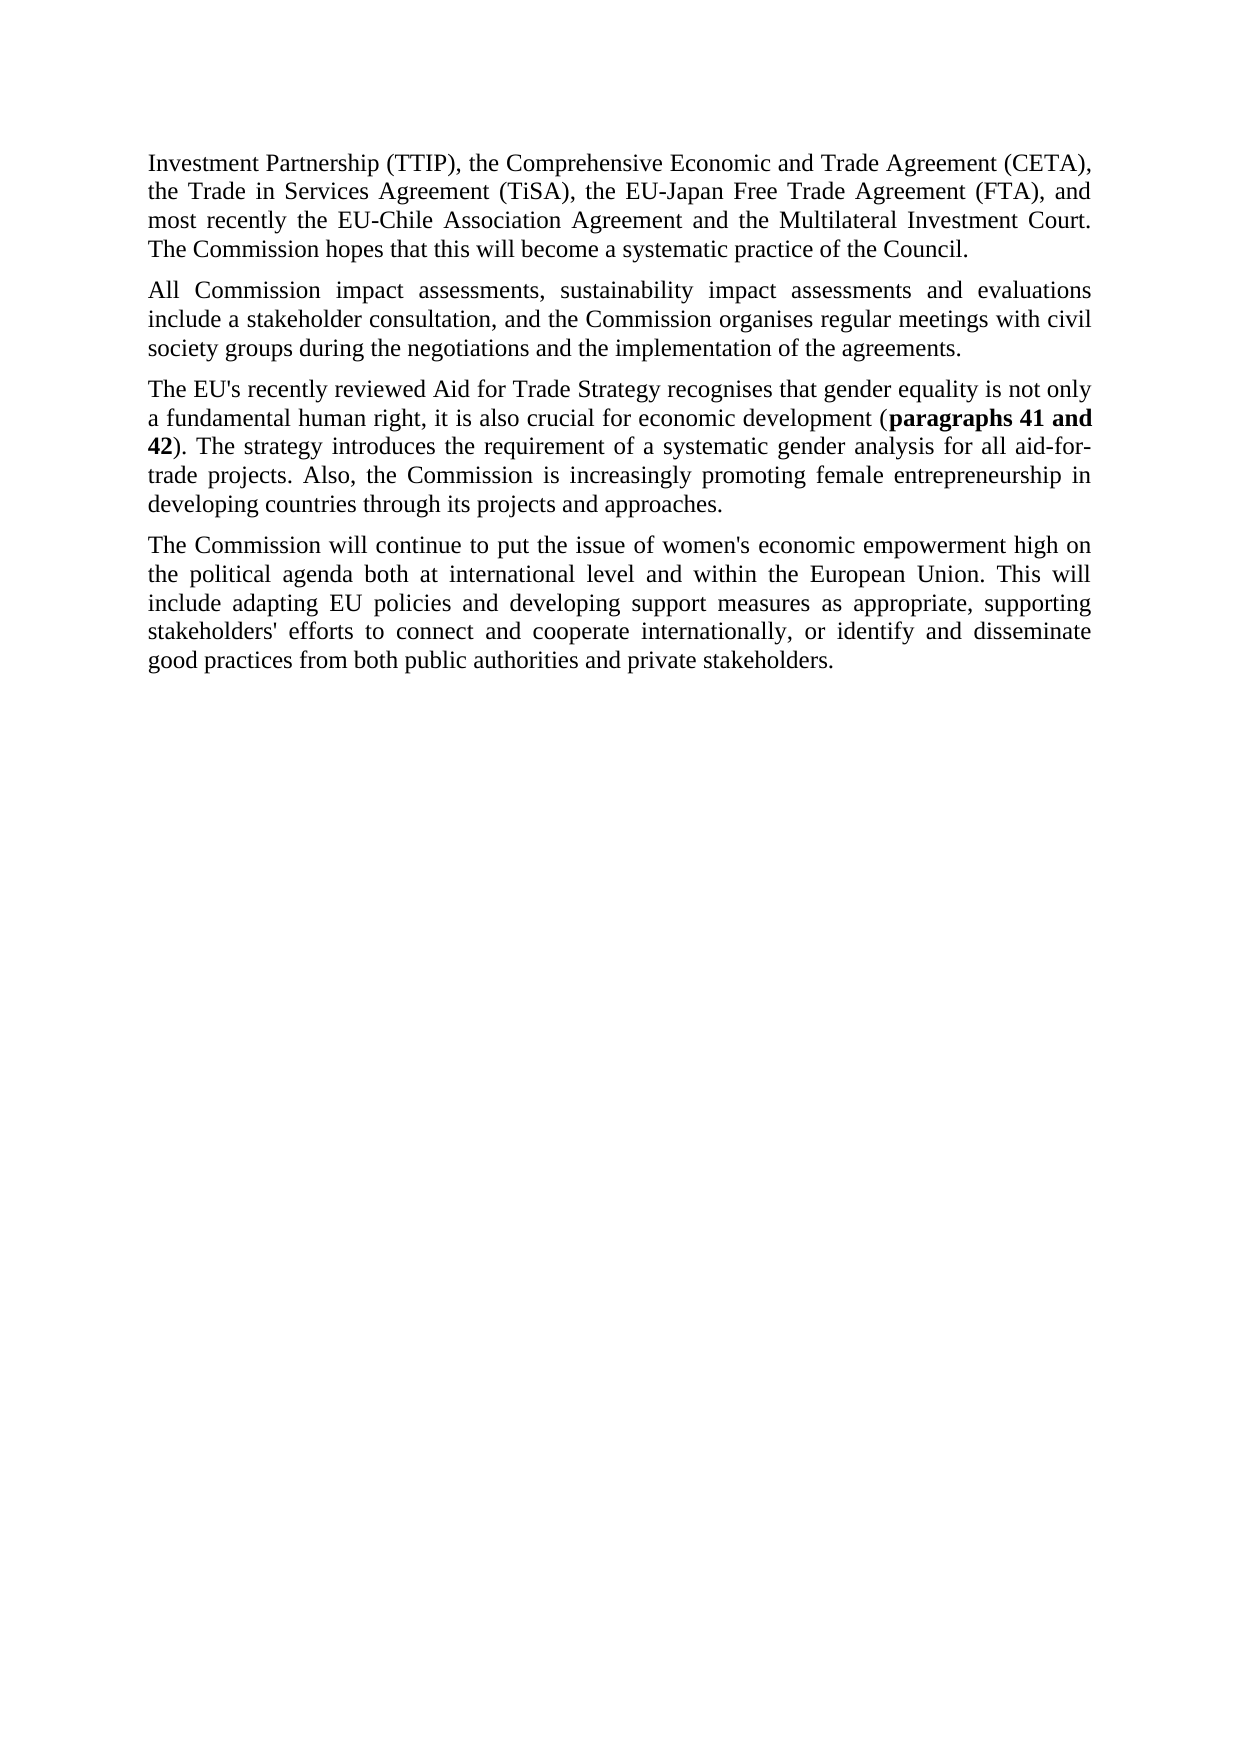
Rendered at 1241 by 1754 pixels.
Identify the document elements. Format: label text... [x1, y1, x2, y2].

text All Commission impact assessments, sustainability impact assessments and evaluations include a stakeholder consultation, and the Commission organises regular meetings with civil society groups during the negotiations and the implementation of the agreements. [148, 275, 1093, 361]
text The Commission will continue to put the issue of women's economic empowerment high on the political agenda both at international level and within the European Union. This will include adapting EU policies and developing support measures as appropriate, supporting stakeholders' efforts to connect and cooperate internationally, or identify and disseminate good practices from both public authorities and private stakeholders. [148, 530, 1093, 674]
text The EU's recently reviewed Aid for Trade Strategy recognises that gender equality is not only a fundamental human right, it is also crucial for economic development (paragraphs 41 and 42). The strategy introduces the requirement of a systematic gender analysis for all aid-for-trade projects. Also, the Commission is increasingly promoting female entrepreneurship in developing countries through its projects and approaches. [148, 374, 1093, 518]
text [148, 148, 1093, 263]
